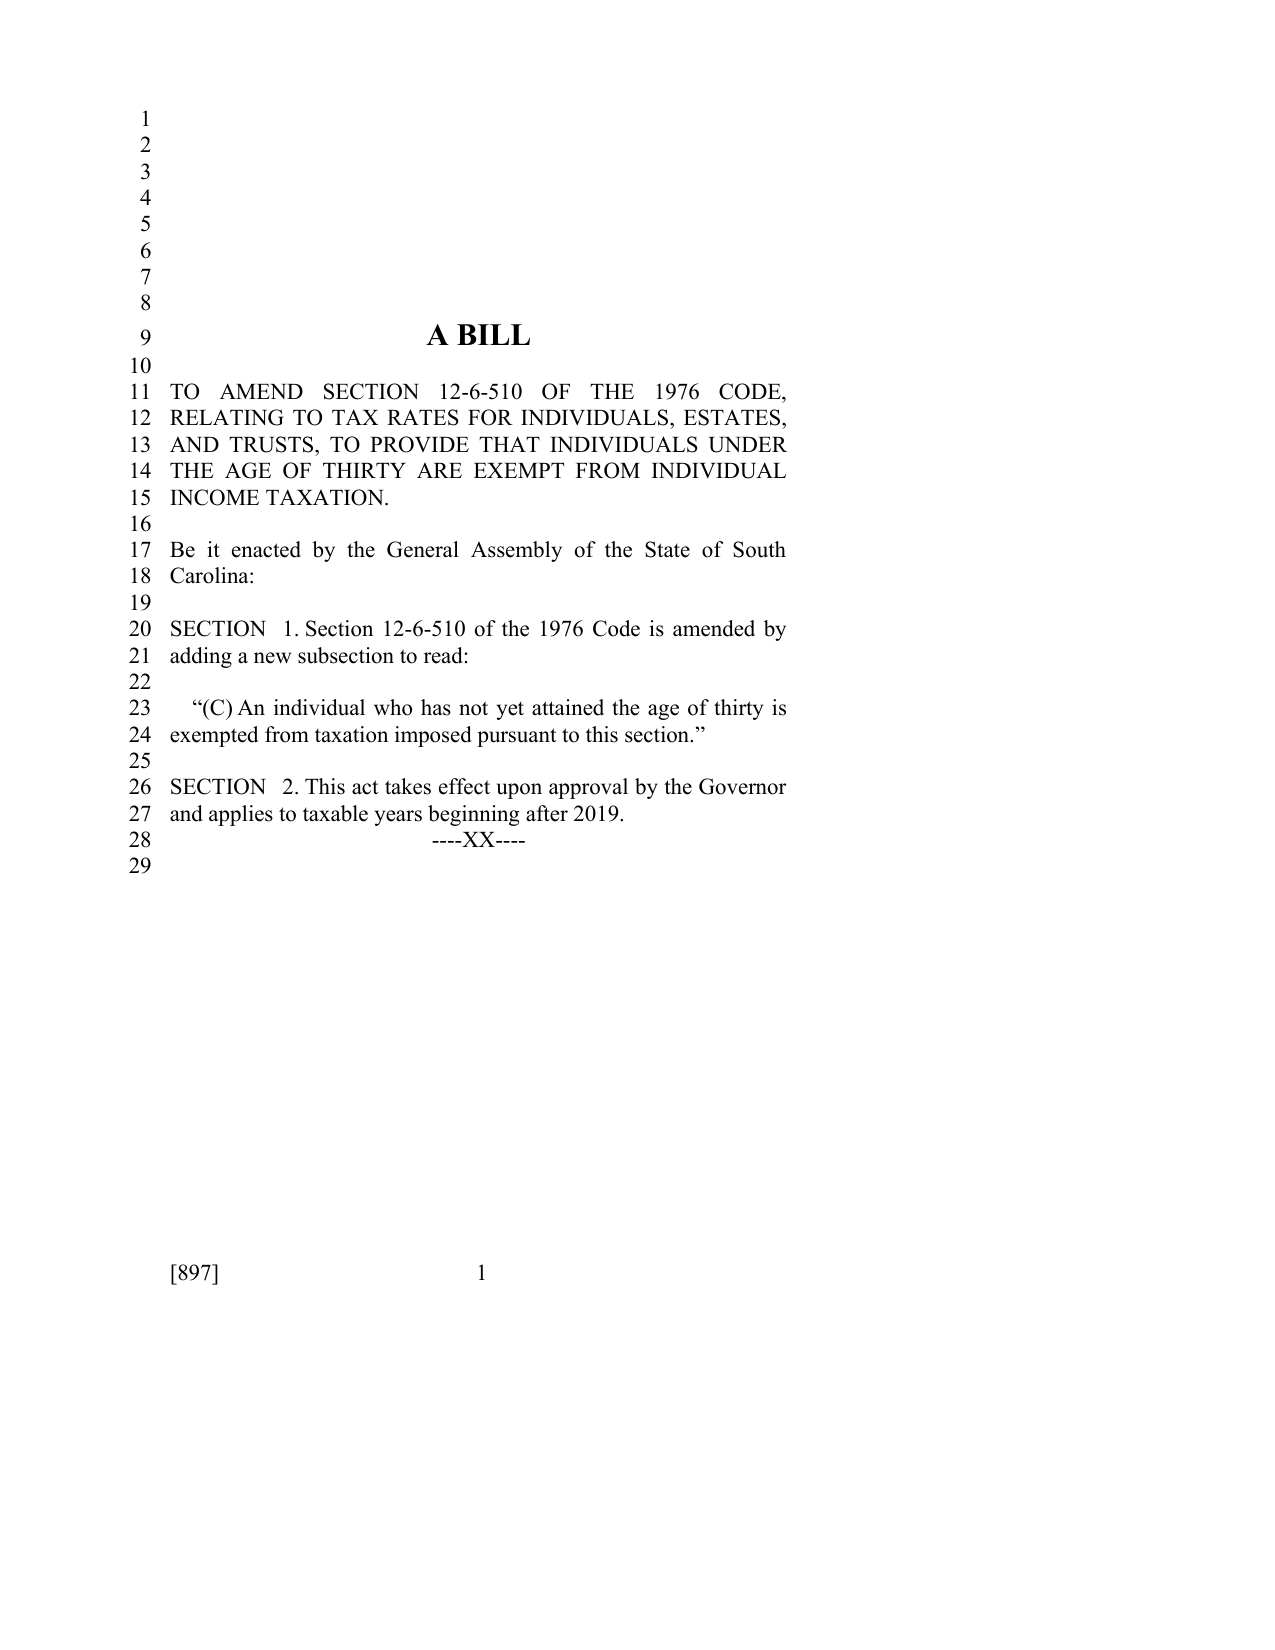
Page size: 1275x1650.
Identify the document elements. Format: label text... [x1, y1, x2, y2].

text “(C) An individual who has not yet attained the age of thirty is exempted from taxation imposed pursuant to this section.” [169, 694, 787, 747]
text Be it enacted by the General Assembly of the State of South Carolina: [169, 536, 787, 589]
text SECTION 2. This act takes effect upon approval by the Governor and applies to taxable years beginning after 2019. [169, 773, 787, 826]
text SECTION 1. Section 12-6-510 of the 1976 Code is amended by adding a new subsection to read: [169, 615, 787, 668]
text TO AMEND SECTION 12-6-510 OF THE 1976 CODE, RELATING TO TAX RATES FOR INDIVIDUALS, ESTATES, AND TRUSTS, TO PROVIDE THAT INDIVIDUALS UNDER THE AGE OF THIRTY ARE EXEMPT FROM INDIVIDUAL INCOME TAXATION. [169, 378, 787, 510]
text A BILL [169, 316, 787, 352]
text ----XX---- [169, 826, 787, 852]
